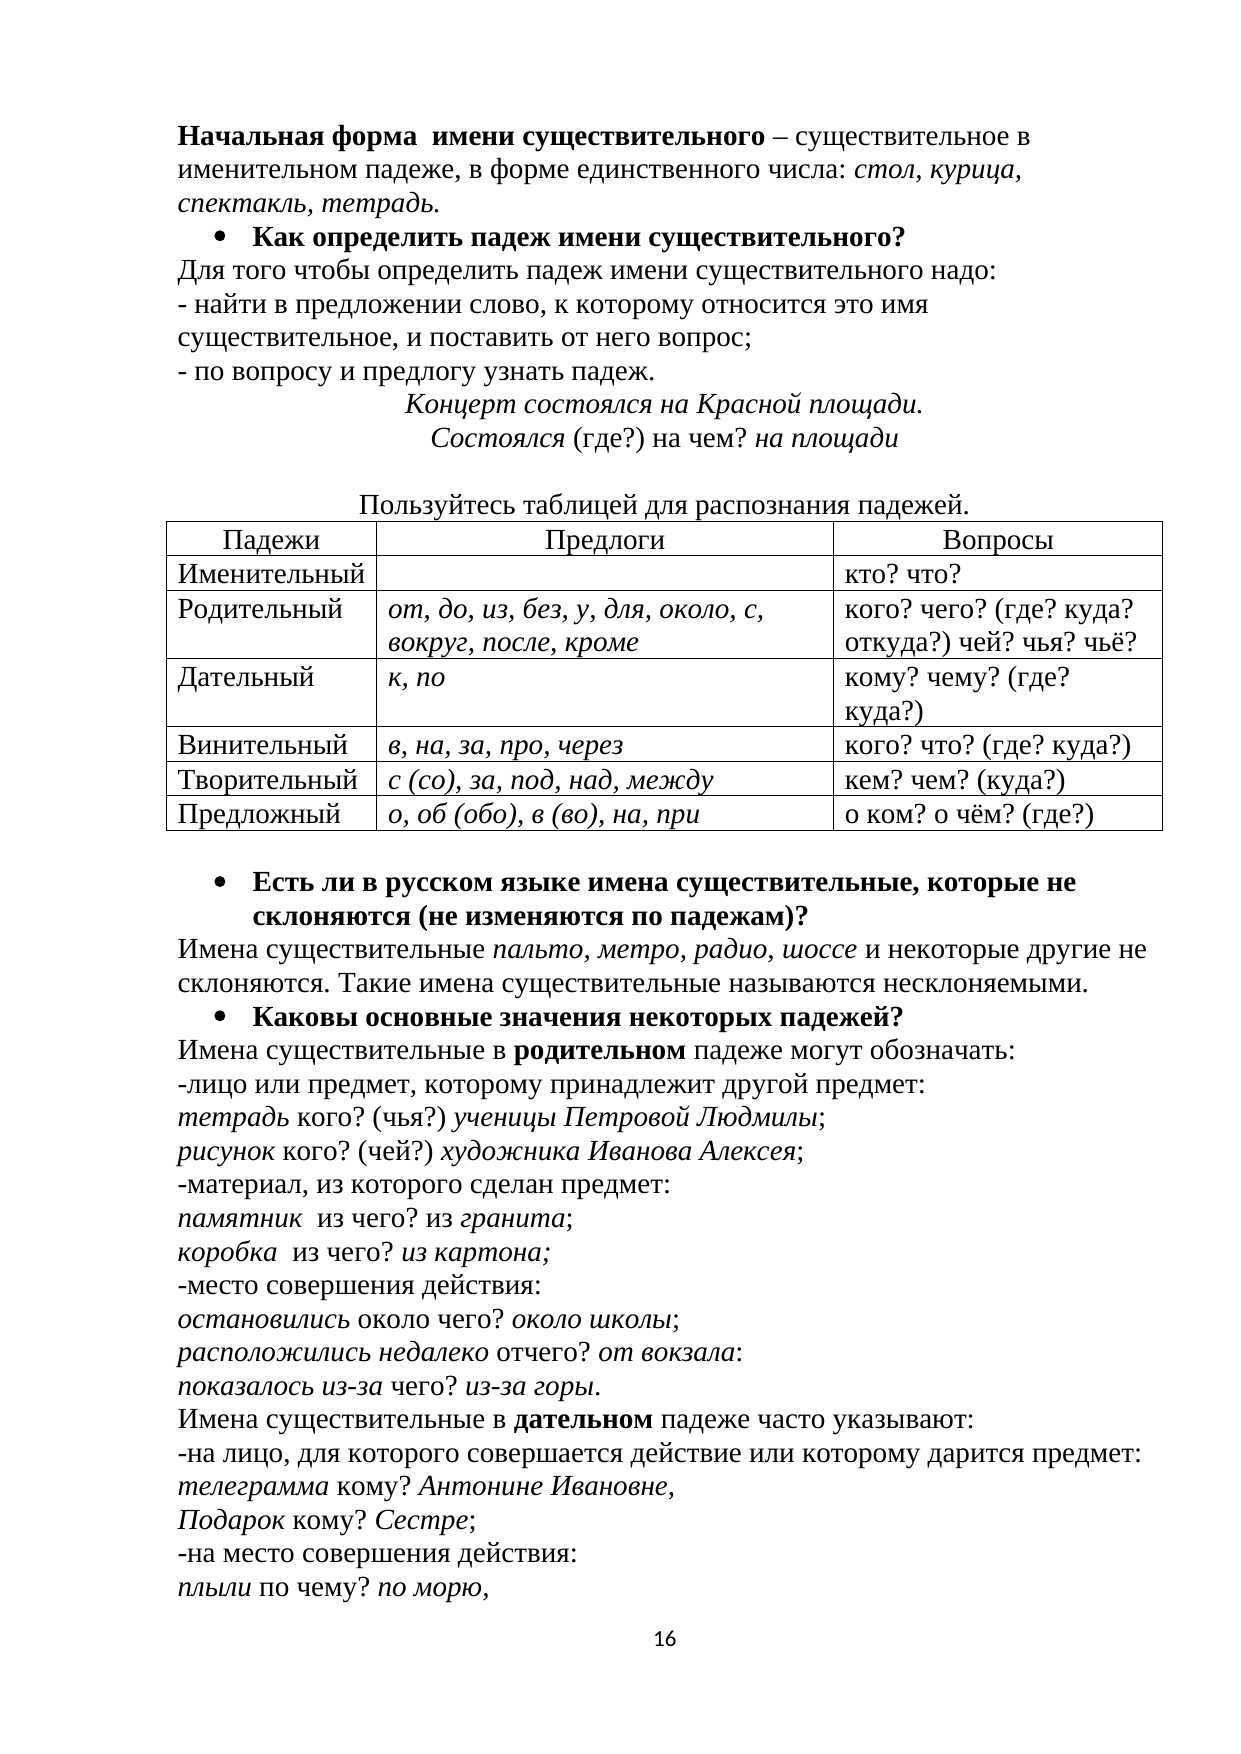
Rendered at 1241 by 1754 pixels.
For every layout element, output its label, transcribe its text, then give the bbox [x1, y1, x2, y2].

text Начальная форма имени существительного – существительное в именительном падеже, в форме единственного числа: стол, курица, спектакль, тетрадь. [177, 118, 1152, 219]
text Подарок кому? Сестре; [177, 1502, 1152, 1536]
text - найти в предложении слово, к которому относится это имя существительное, и поставить от него вопрос; [177, 286, 1152, 353]
text коробка из чего? из картона; [177, 1234, 1152, 1267]
text Концерт состоялся на Красной площади. [177, 387, 1152, 420]
text памятник из чего? из гранита; [177, 1200, 1152, 1234]
list Есть ли в русском языке имена существительные, которые не склоняются (не изменяются по падежам)? [215, 864, 1152, 932]
text -на место совершения действия: [177, 1536, 1152, 1569]
text Пользуйтесь таблицей для распознания падежей. [177, 487, 1152, 521]
table_cell Предложный [167, 796, 376, 830]
table_cell кого? что? (где? куда?) [834, 727, 1162, 761]
table_header Предлоги [377, 522, 833, 555]
text Состоялся (где?) на чем? на площади [177, 420, 1152, 454]
text - по вопросу и предлогу узнать падеж. [177, 353, 1152, 387]
text Имена существительные в родительном падеже могут обозначать: [177, 1032, 1152, 1066]
table_header Вопросы [834, 522, 1162, 555]
text Имена существительные в дательном падеже часто указывают: [177, 1401, 1152, 1435]
table_cell кому? чему? (где? куда?) [834, 659, 1162, 726]
text телеграмма кому? Антонине Ивановне, [177, 1468, 1152, 1502]
table_cell Родительный [167, 591, 376, 658]
text рисунок кого? (чей?) художника Иванова Алексея; [177, 1133, 1152, 1167]
text Имена существительные пальто, метро, радио, шоссе и некоторые другие не склоняются. Такие имена существительные называются несклоняемыми. [177, 932, 1152, 999]
text -место совершения действия: [177, 1267, 1152, 1301]
text расположились недалеко отчего? от вокзала: [177, 1334, 1152, 1368]
table_cell в, на, за, про, через [377, 727, 833, 761]
table_cell Дательный [167, 659, 376, 726]
table_cell кто? что? [834, 556, 1162, 590]
text -на лицо, для которого совершается действие или которому дарится предмет: [177, 1435, 1152, 1468]
table_cell о, об (обо), в (во), на, при [377, 796, 833, 830]
table_cell Творительный [167, 762, 376, 795]
list Каковы основные значения некоторых падежей? [215, 999, 1152, 1032]
table_cell к, по [377, 659, 833, 726]
list Как определить падеж имени существительного? [215, 219, 1152, 252]
table_cell кого? чего? (где? куда? откуда?) чей? чья? чьё? [834, 591, 1162, 658]
table_cell Винительный [167, 727, 376, 761]
text тетрадь кого? (чья?) ученицы Петровой Людмилы; [177, 1099, 1152, 1133]
text -лицо или предмет, которому принадлежит другой предмет: [177, 1066, 1152, 1099]
table_cell с (со), за, под, над, между [377, 762, 833, 795]
table_cell кем? чем? (куда?) [834, 762, 1162, 795]
table_cell от, до, из, без, у, для, около, с, вокруг, после, кроме [377, 591, 833, 658]
table_cell [377, 556, 833, 590]
text показалось из-за чего? из-за горы. [177, 1368, 1152, 1401]
text остановились около чего? около школы; [177, 1301, 1152, 1334]
table_cell о ком? о чём? (где?) [834, 796, 1162, 830]
text -материал, из которого сделан предмет: [177, 1167, 1152, 1200]
text Для того чтобы определить падеж имени существительного надо: [177, 252, 1152, 286]
table_cell Именительный [167, 556, 376, 590]
text плыли по чему? по морю, [177, 1569, 1152, 1603]
table_header Падежи [167, 522, 376, 555]
